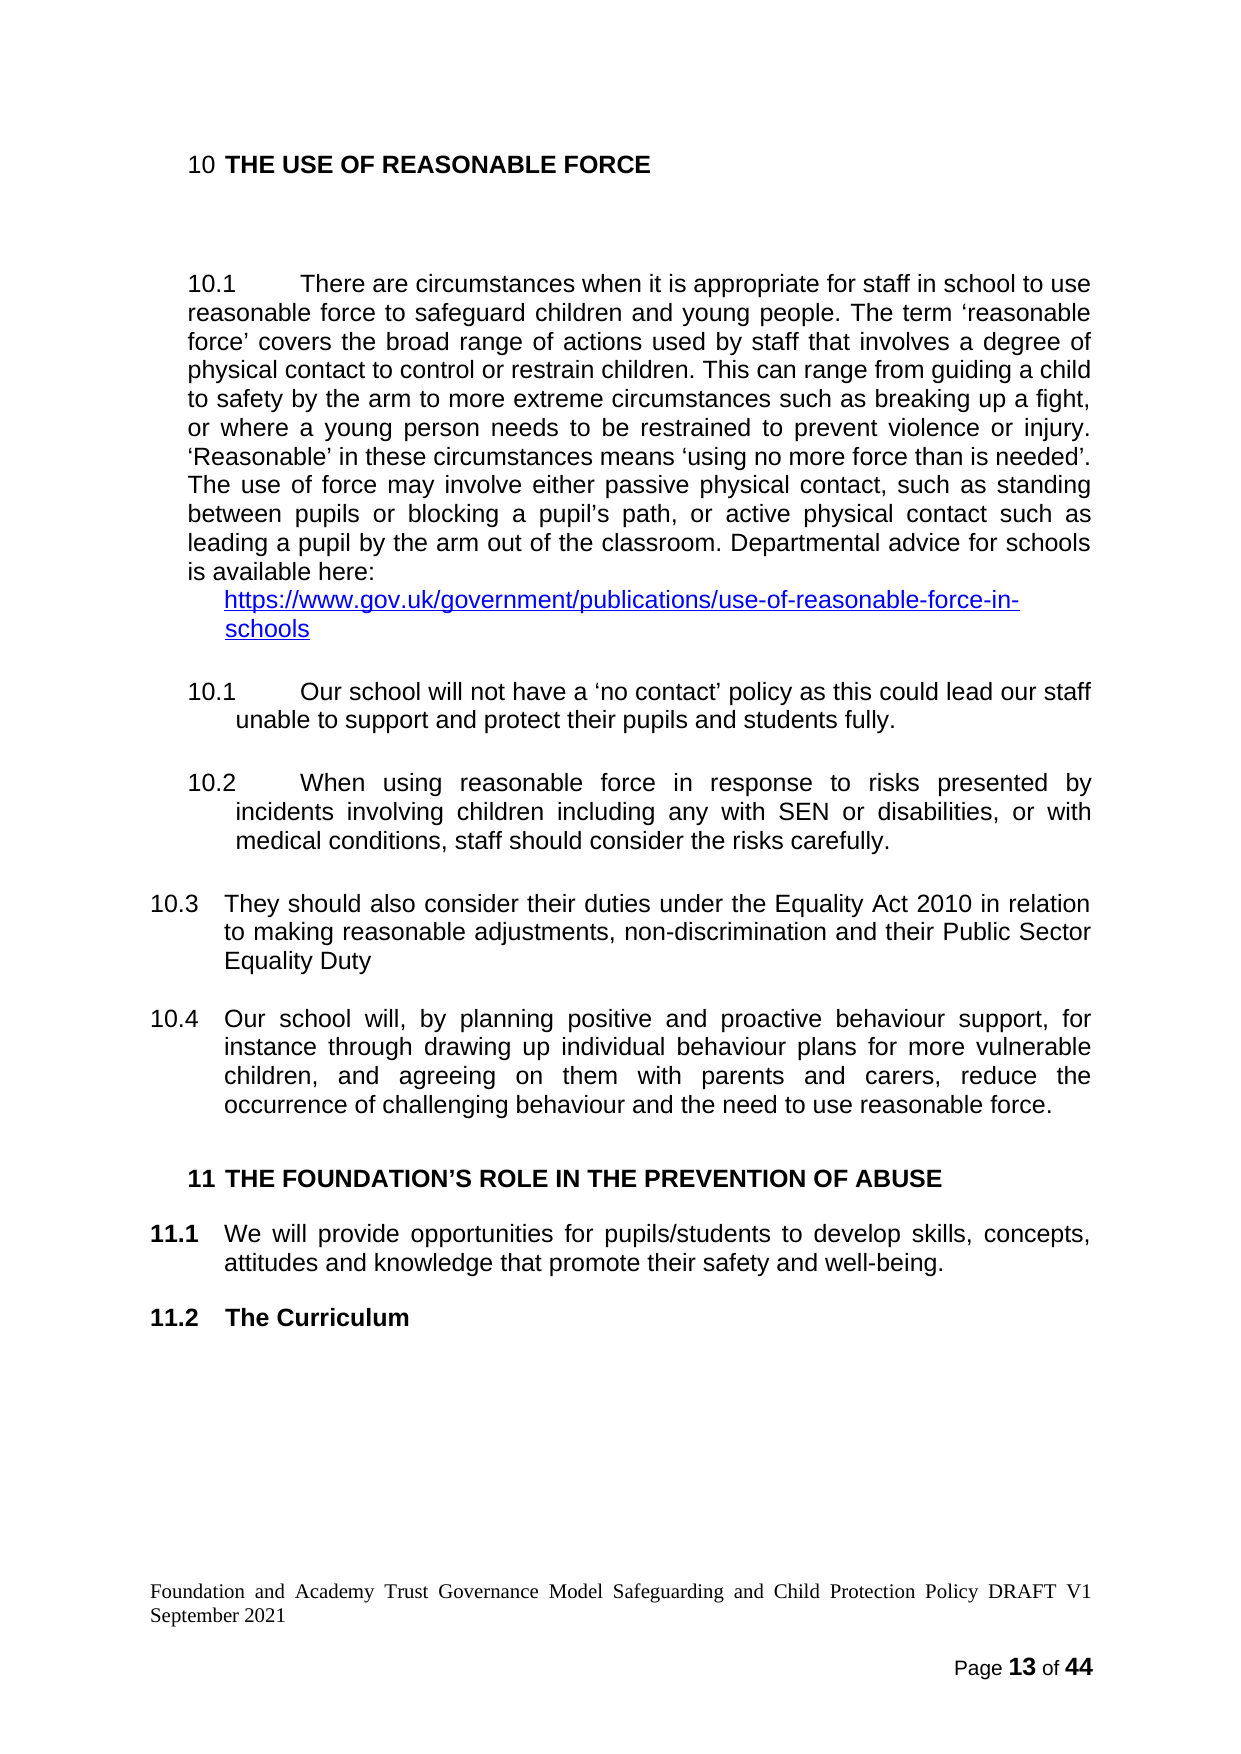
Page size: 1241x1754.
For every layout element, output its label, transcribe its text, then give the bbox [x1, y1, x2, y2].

subtitle We will provide opportunities for pupils/students to develop skills, concepts, attitudes and knowledge that promote their safety and well-being. [150, 1219, 1093, 1276]
subtitle When using reasonable force in response to risks presented by incidents involving children including any with SEN or disabilities, or with medical conditions, staff should consider the risks carefully. [187, 768, 1093, 854]
subtitle 10.1 There are circumstances when it is appropriate for staff in school to use reasonable force to safeguard children and young people. The term ‘reasonable force’ covers the broad range of actions used by staff that involves a degree of physical contact to control or restrain children. This can range from guiding a child to safety by the arm to more extreme circumstances such as breaking up a fight, or where a young person needs to be restrained to prevent violence or injury. ‘Reasonable’ in these circumstances means ‘using no more force than is needed’. The use of force may involve either passive physical contact, such as standing between pupils or blocking a pupil’s path, or active physical contact such as leading a pupil by the arm out of the classroom. Departmental advice for schools is available here: [187, 269, 1093, 585]
subtitle Our school will, by planning positive and proactive behaviour support, for instance through drawing up individual behaviour plans for more vulnerable children, and agreeing on them with parents and carers, reduce the occurrence of challenging behaviour and the need to use reasonable force. [150, 1004, 1093, 1119]
subtitle THE USE OF REASONABLE FORCE [187, 150, 1093, 179]
subtitle THE FOUNDATION’S ROLE IN THE PREVENTION OF ABUSE [187, 1164, 1093, 1192]
subtitle They should also consider their duties under the Equality Act 2010 in relation to making reasonable adjustments, non-discrimination and their Public Sector Equality Duty [150, 889, 1093, 975]
subtitle The Curriculum [150, 1303, 1093, 1331]
subtitle https://www.gov.uk/government/publications/use-of-reasonable-force-in-schools [224, 585, 1093, 643]
subtitle Our school will not have a ‘no contact’ policy as this could lead our staff unable to support and protect their pupils and students fully. [187, 677, 1093, 734]
